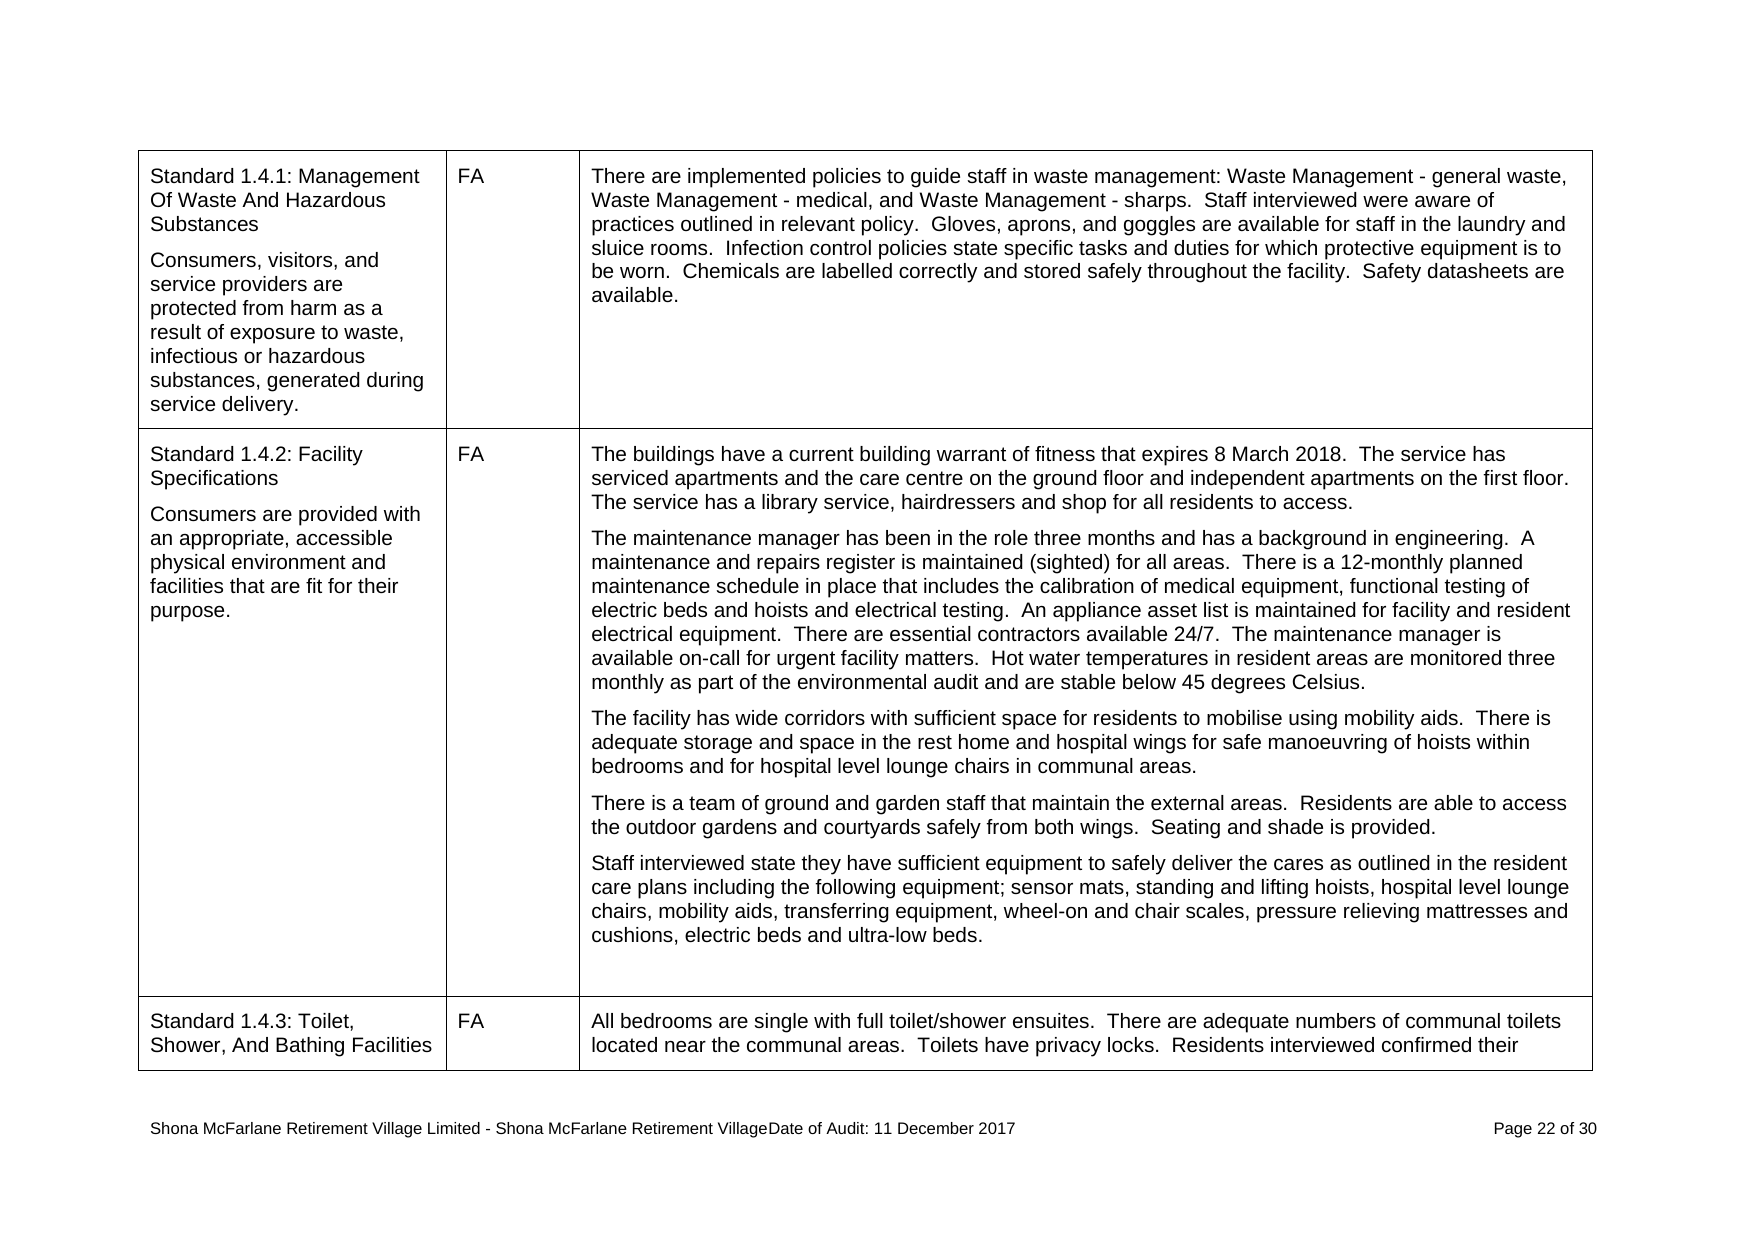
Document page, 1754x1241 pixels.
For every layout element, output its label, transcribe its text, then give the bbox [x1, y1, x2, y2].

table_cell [580, 997, 1592, 1070]
table_cell FA [447, 151, 579, 428]
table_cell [139, 997, 446, 1070]
table_cell Standard 1.4.1: Management Of Waste And Hazardous Substances Consumers, visitors, and service providers are protected from harm as a result of exposure to waste, infectious or hazardous substances, generated during service delivery. [139, 151, 446, 428]
table_cell Standard 1.4.2: Facility Specifications Consumers are provided with an appropriate, accessible physical environment and facilities that are fit for their purpose. [139, 429, 446, 996]
table_cell FA [447, 429, 579, 996]
table_cell FA [447, 997, 579, 1070]
table_cell There are implemented policies to guide staff in waste management: Waste Management - general waste, Waste Management - medical, and Waste Management - sharps. Staff interviewed were aware of practices outlined in relevant policy. Gloves, aprons, and goggles are available for staff in the laundry and sluice rooms. Infection control policies state specific tasks and duties for which protective equipment is to be worn. Chemicals are labelled correctly and stored safely throughout the facility. Safety datasheets are available. [580, 151, 1592, 428]
table_cell The buildings have a current building warrant of fitness that expires 8 March 2018. The service has serviced apartments and the care centre on the ground floor and independent apartments on the first floor. The service has a library service, hairdressers and shop for all residents to access. The maintenance manager has been in the role three months and has a background in engineering. A maintenance and repairs register is maintained (sighted) for all areas. There is a 12-monthly planned maintenance schedule in place that includes the calibration of medical equipment, functional testing of electric beds and hoists and electrical testing. An appliance asset list is maintained for facility and resident electrical equipment. There are essential contractors available 24/7. The maintenance manager is available on-call for urgent facility matters. Hot water temperatures in resident areas are monitored three monthly as part of the environmental audit and are stable below 45 degrees Celsius. The facility has wide corridors with sufficient space for residents to mobilise using mobility aids. There is adequate storage and space in the rest home and hospital wings for safe manoeuvring of hoists within bedrooms and for hospital level lounge chairs in communal areas. There is a team of ground and garden staff that maintain the external areas. Residents are able to access the outdoor gardens and courtyards safely from both wings. Seating and shade is provided. Staff interviewed state they have sufficient equipment to safely deliver the cares as outlined in the resident care plans including the following equipment; sensor mats, standing and lifting hoists, hospital level lounge chairs, mobility aids, transferring equipment, wheel-on and chair scales, pressure relieving mattresses and cushions, electric beds and ultra-low beds. [580, 429, 1592, 996]
